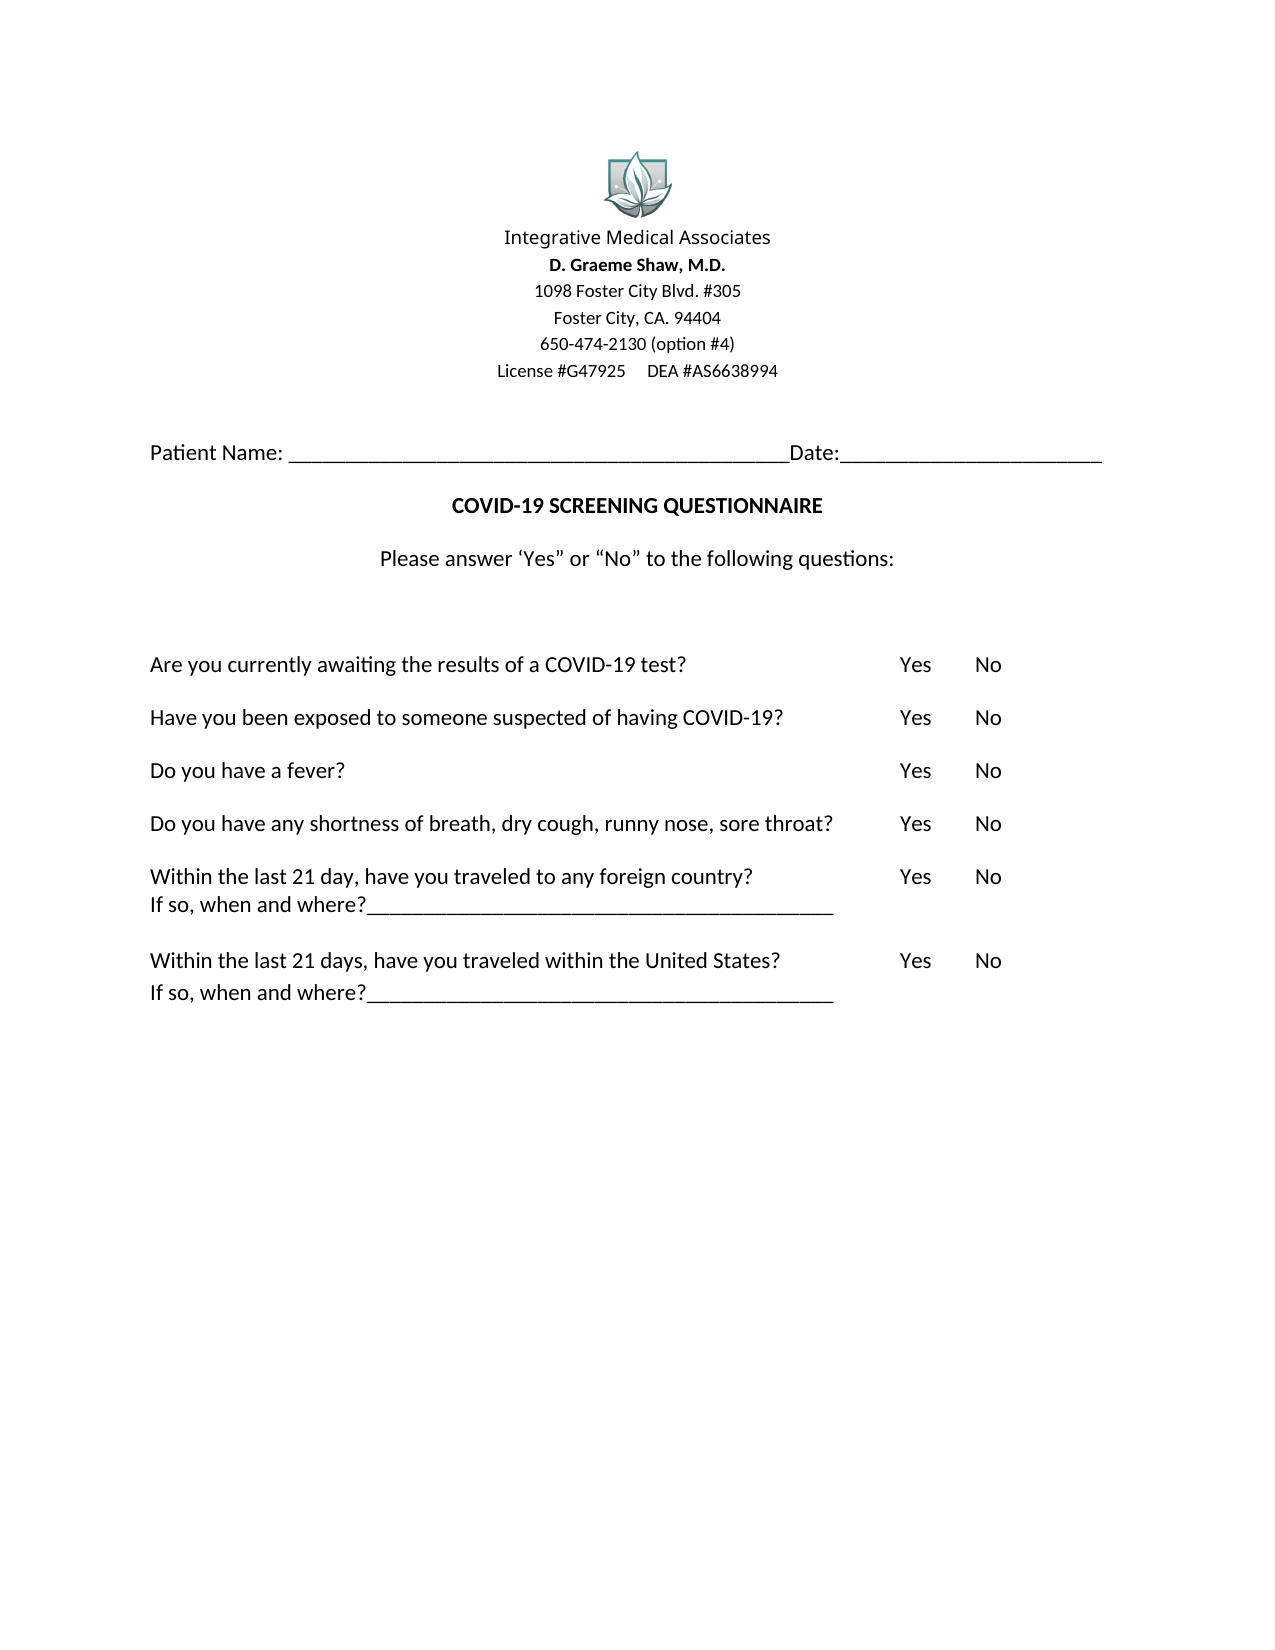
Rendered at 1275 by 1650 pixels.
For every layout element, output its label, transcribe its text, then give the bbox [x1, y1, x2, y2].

text Have you been exposed to someone suspected of having COVID-19? Yes No [150, 703, 1125, 731]
text 650-474-2130 (option #4) [150, 332, 1125, 355]
text Are you currently awaiting the results of a COVID-19 test? Yes No [150, 650, 1125, 678]
text COVID-19 SCREENING QUESTIONNAIRE [150, 491, 1125, 519]
text Within the last 21 days, have you traveled within the United States? Yes No [150, 946, 1125, 974]
text Foster City, CA. 94404 [150, 306, 1125, 329]
text Integrative Medical Associates [150, 224, 1125, 249]
text 1098 Foster City Blvd. #305 [150, 280, 1125, 303]
text Within the last 21 day, have you traveled to any foreign country? Yes No [150, 862, 1125, 890]
text D. Graeme Shaw, M.D. [150, 253, 1125, 276]
text License #G47925 DEA #AS6638994 [150, 359, 1125, 382]
text Do you have a fever? Yes No [150, 756, 1125, 784]
text Please answer ‘Yes” or “No” to the following questions: [150, 544, 1125, 572]
text If so, when and where?_________________________________________ [150, 978, 1125, 1007]
text Do you have any shortness of breath, dry cough, runny nose, sore throat? Yes No [150, 809, 1125, 837]
text If so, when and where?_________________________________________ [150, 890, 1125, 918]
picture [602, 150, 673, 220]
text Patient Name: ____________________________________________Date:_______________________ [150, 438, 1125, 466]
